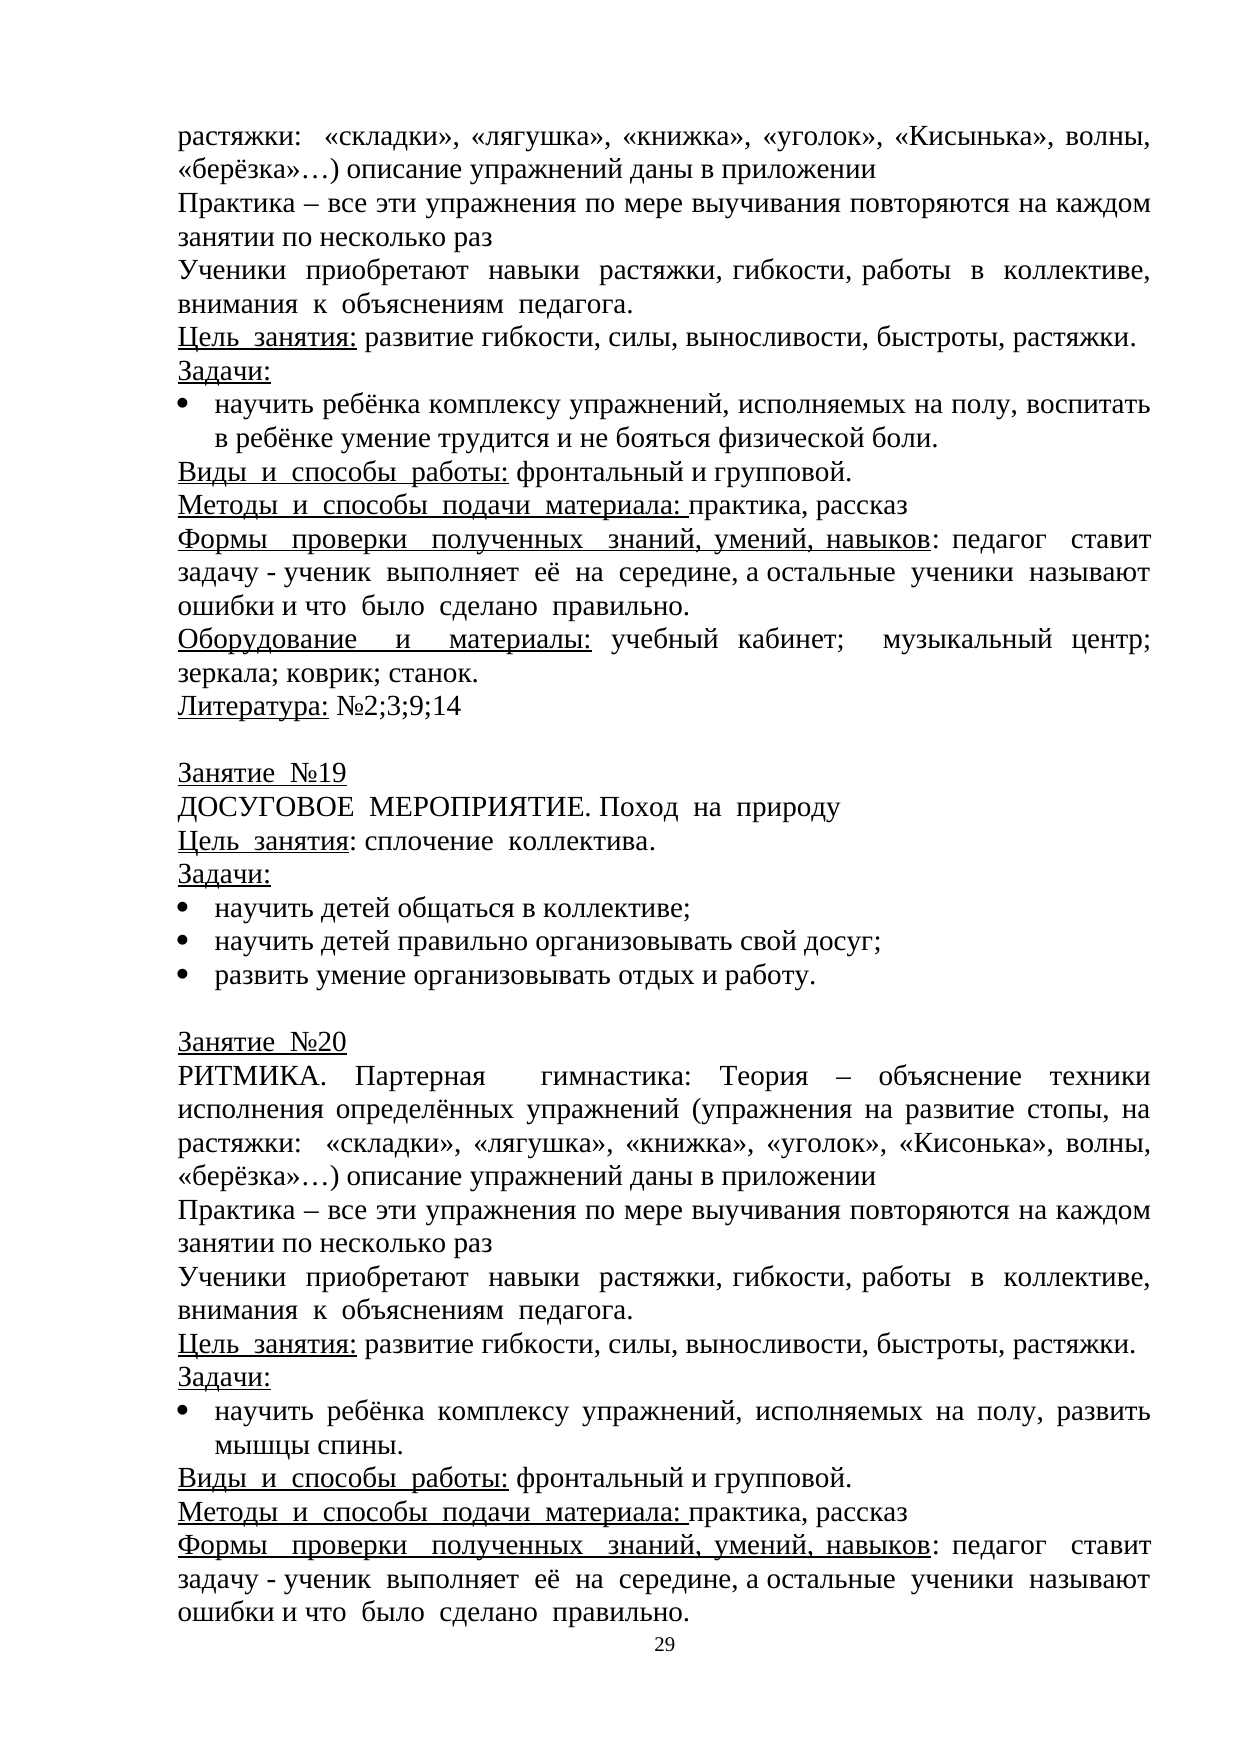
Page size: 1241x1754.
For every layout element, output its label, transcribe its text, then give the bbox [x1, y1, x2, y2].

text Методы и способы подачи материала: практика, рассказ [177, 1494, 1152, 1527]
list научить ребёнка комплексу упражнений, исполняемых на полу, развить мышцы спины. [177, 1393, 1152, 1460]
list развить умение организовывать отдых и работу. [177, 957, 1152, 991]
text Практика – все эти упражнения по мере выучивания повторяются на каждом занятии по несколько раз [177, 185, 1152, 252]
text Цель занятия: сплочение коллектива. [177, 823, 1152, 856]
list научить детей общаться в коллективе; [177, 890, 1152, 923]
text ДОСУГОВОЕ МЕРОПРИЯТИЕ. Поход на природу [177, 789, 1152, 823]
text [177, 118, 1152, 185]
text Цель занятия: развитие гибкости, силы, выносливости, быстроты, растяжки. [177, 1326, 1152, 1359]
text Занятие №20 [177, 1024, 1152, 1058]
text Практика – все эти упражнения по мере выучивания повторяются на каждом занятии по несколько раз [177, 1192, 1152, 1259]
text Литература: №2;3;9;14 [177, 688, 1152, 722]
text Задачи: [177, 1359, 1152, 1393]
text Ученики приобретают навыки растяжки, гибкости, работы в коллективе, внимания к объяснениям педагога. [177, 252, 1152, 319]
text Задачи: [177, 353, 1152, 386]
text Цель занятия: развитие гибкости, силы, выносливости, быстроты, растяжки. [177, 319, 1152, 353]
text РИТМИКА. Партерная гимнастика: Теория – объяснение техники исполнения определённых упражнений (упражнения на развитие стопы, на растяжки: «складки», «лягушка», «книжка», «уголок», «Кисонька», волны, «берёзка»…) описание упражнений даны в приложении [177, 1058, 1152, 1192]
text Занятие №19 [177, 756, 1152, 789]
text Оборудование и материалы: учебный кабинет; музыкальный центр; зеркала; коврик; станок. [177, 621, 1152, 688]
text Виды и способы работы: фронтальный и групповой. [177, 454, 1152, 487]
text Виды и способы работы: фронтальный и групповой. [177, 1460, 1152, 1494]
list научить детей правильно организовывать свой досуг; [177, 923, 1152, 957]
text Ученики приобретают навыки растяжки, гибкости, работы в коллективе, внимания к объяснениям педагога. [177, 1259, 1152, 1326]
text Методы и способы подачи материала: практика, рассказ [177, 487, 1152, 521]
text Задачи: [177, 856, 1152, 890]
list научить ребёнка комплексу упражнений, исполняемых на полу, воспитать в ребёнке умение трудится и не бояться физической боли. [177, 386, 1152, 454]
